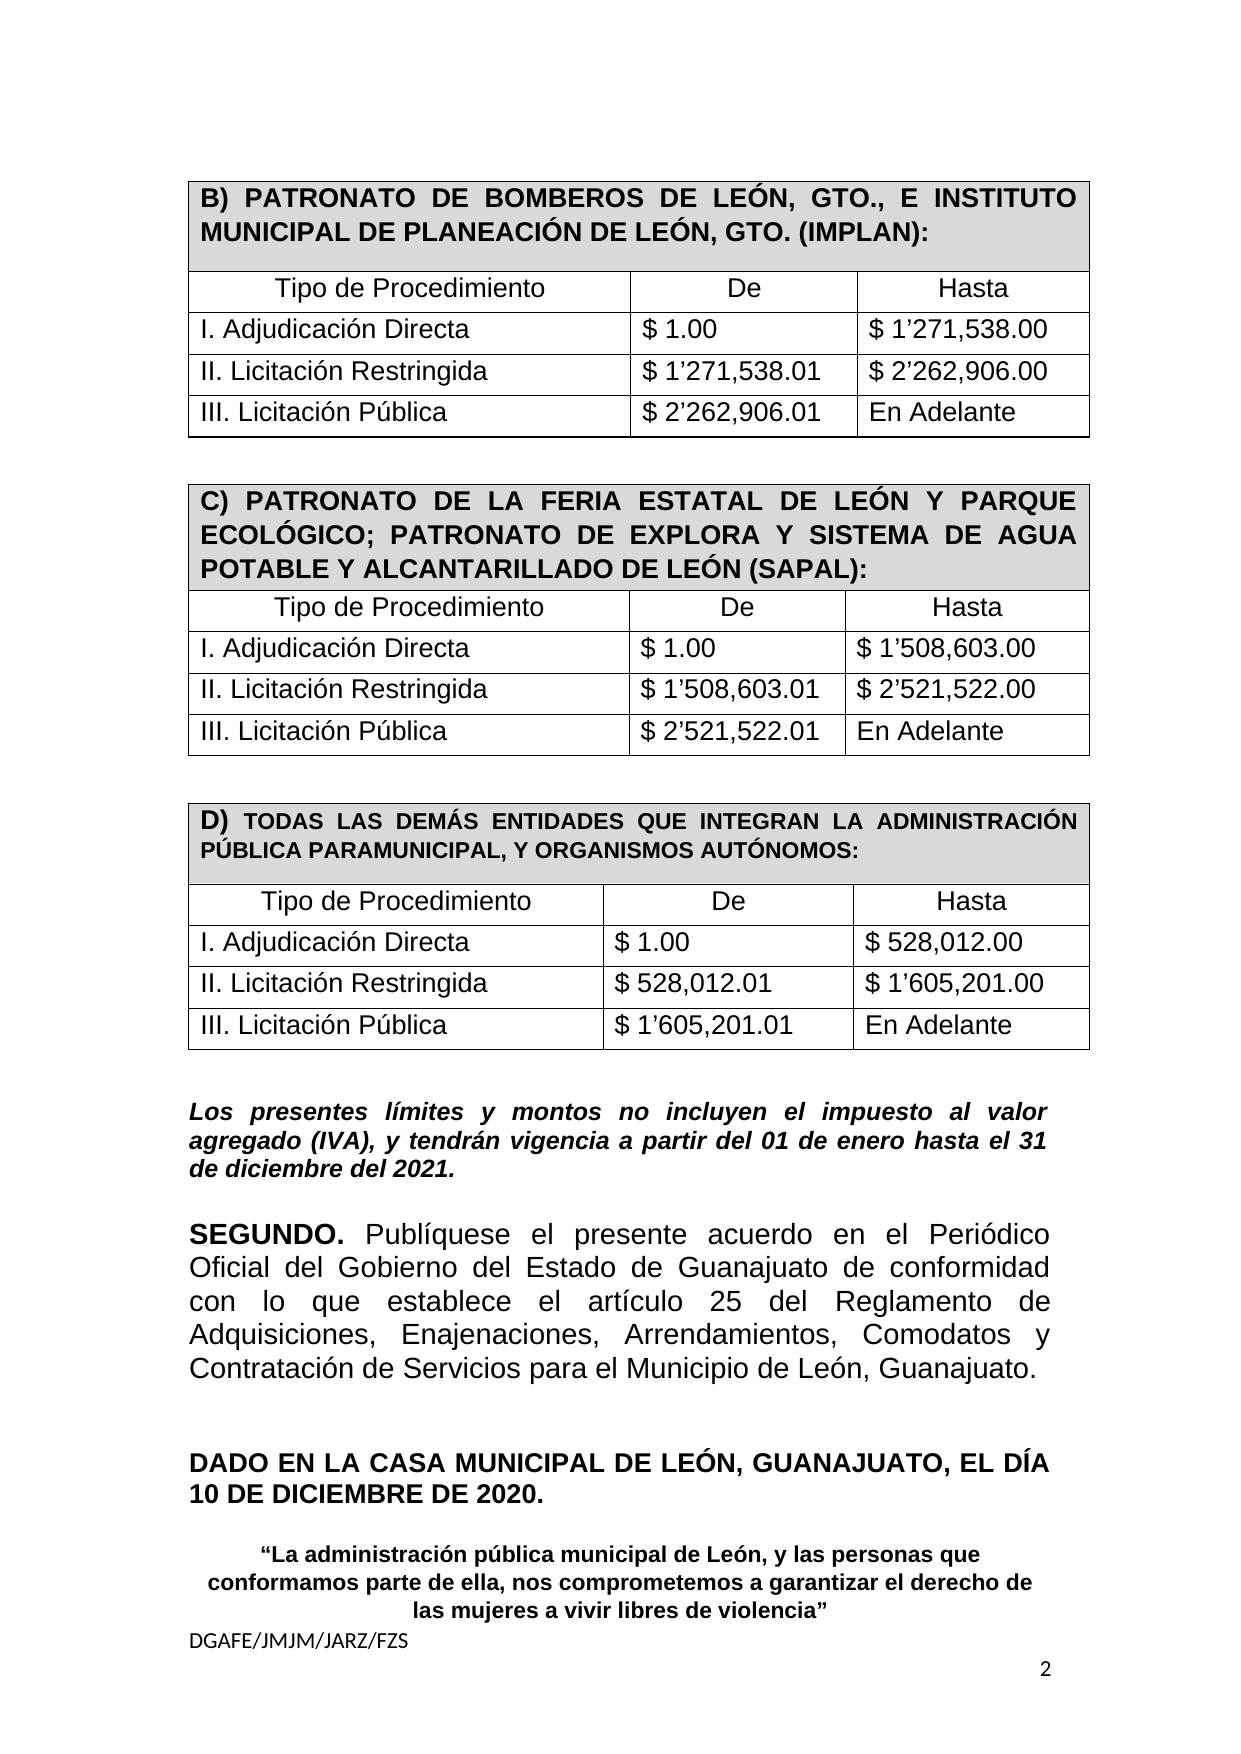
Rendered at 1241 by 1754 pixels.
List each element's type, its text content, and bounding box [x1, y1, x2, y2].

table_cell $ 1.00 [604, 926, 853, 966]
table_cell $ 1.00 [631, 313, 857, 354]
text SEGUNDO. Publíquese el presente acuerdo en el Periódico Oficial del Gobierno del Estado de Guanajuato de conformidad con lo que establece el artículo 25 del Reglamento de Adquisiciones, Enajenaciones, Arrendamientos, Comodatos y Contratación de Servicios para el Municipio de León, Guanajuato. [189, 1217, 1051, 1384]
table_cell De [630, 591, 845, 631]
table_cell Hasta [854, 885, 1089, 925]
table_cell De [604, 885, 853, 925]
table_cell Hasta [858, 272, 1089, 312]
text Los presentes límites y montos no incluyen el impuesto al valor agregado (IVA), y tendrán vigencia a partir del 01 de enero hasta el 31 de diciembre del 2021. [189, 1097, 1051, 1183]
table_cell I. Adjudicación Directa [189, 632, 629, 672]
table_cell III. Licitación Pública [189, 396, 630, 436]
text “La administración pública municipal de León, y las personas que conformamos parte de ella, nos comprometemos a garantizar el derecho de las mujeres a vivir libres de violencia” [189, 1541, 1051, 1624]
table_header D) TODAS LAS DEMÁS ENTIDADES QUE INTEGRAN LA ADMINISTRACIÓN PÚBLICA PARAMUNICIPAL, Y ORGANISMOS AUTÓNOMOS: [189, 804, 1089, 883]
table_cell Hasta [846, 591, 1089, 631]
table_cell $ 2’262,906.00 [858, 355, 1089, 395]
table_cell $ 2’262,906.01 [631, 396, 857, 436]
table_cell $ 1’605,201.00 [854, 967, 1089, 1008]
table_header B) PATRONATO DE BOMBEROS DE LEÓN, GTO., E INSTITUTO MUNICIPAL DE PLANEACIÓN DE LEÓN, GTO. (IMPLAN): [189, 182, 1089, 271]
text DADO EN LA CASA MUNICIPAL DE LEÓN, GUANAJUATO, EL DÍA 10 DE DICIEMBRE DE 2020. [189, 1447, 1051, 1509]
table_cell III. Licitación Pública [189, 1009, 603, 1049]
table_cell De [631, 272, 857, 312]
table_cell En Adelante [846, 715, 1089, 755]
table_cell $ 1’508,603.00 [846, 632, 1089, 672]
table_cell En Adelante [858, 396, 1089, 436]
table_cell II. Licitación Restringida [189, 967, 603, 1008]
table_cell II. Licitación Restringida [189, 674, 629, 714]
table_cell Tipo de Procedimiento [189, 591, 629, 631]
table_cell III. Licitación Pública [189, 715, 629, 755]
table_cell $ 1’605,201.01 [604, 1009, 853, 1049]
table_cell $ 2’521,522.01 [630, 715, 845, 755]
table_cell Tipo de Procedimiento [189, 272, 630, 312]
table_cell $ 528,012.01 [604, 967, 853, 1008]
table_cell I. Adjudicación Directa [189, 313, 630, 354]
table_cell En Adelante [854, 1009, 1089, 1049]
table_cell $ 1’271,538.01 [631, 355, 857, 395]
table_cell I. Adjudicación Directa [189, 926, 603, 966]
table_header C) PATRONATO DE LA FERIA ESTATAL DE LEÓN Y PARQUE ECOLÓGICO; PATRONATO DE EXPLORA Y SISTEMA DE AGUA POTABLE Y ALCANTARILLADO DE LEÓN (SAPAL): [189, 485, 1089, 590]
table_cell $ 1’508,603.01 [630, 674, 845, 714]
table_cell $ 2’521,522.00 [846, 674, 1089, 714]
table_cell II. Licitación Restringida [189, 355, 630, 395]
table_cell $ 1’271,538.00 [858, 313, 1089, 354]
table_cell $ 1.00 [630, 632, 845, 672]
table_cell $ 528,012.00 [854, 926, 1089, 966]
table_cell Tipo de Procedimiento [189, 885, 603, 925]
